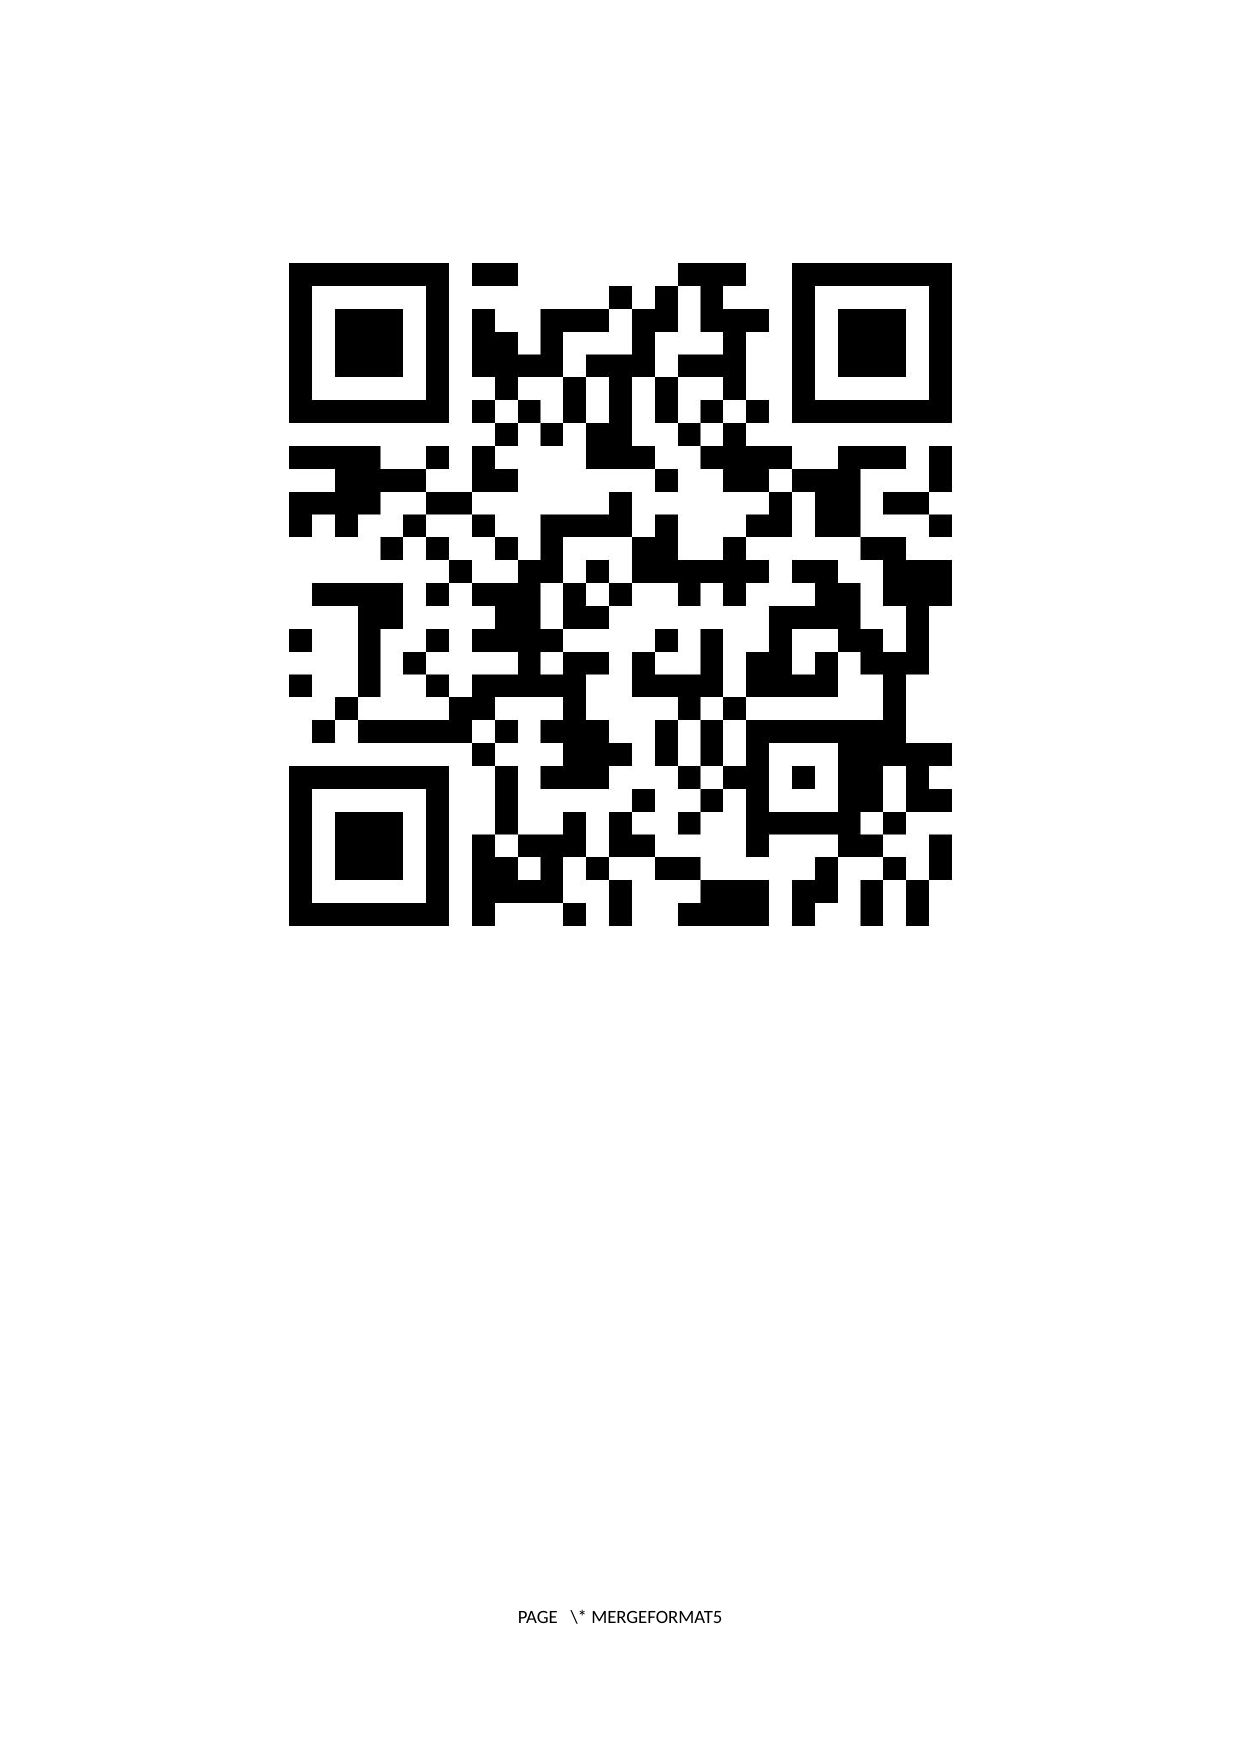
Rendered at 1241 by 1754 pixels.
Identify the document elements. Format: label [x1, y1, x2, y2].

picture [187, 162, 1053, 1028]
